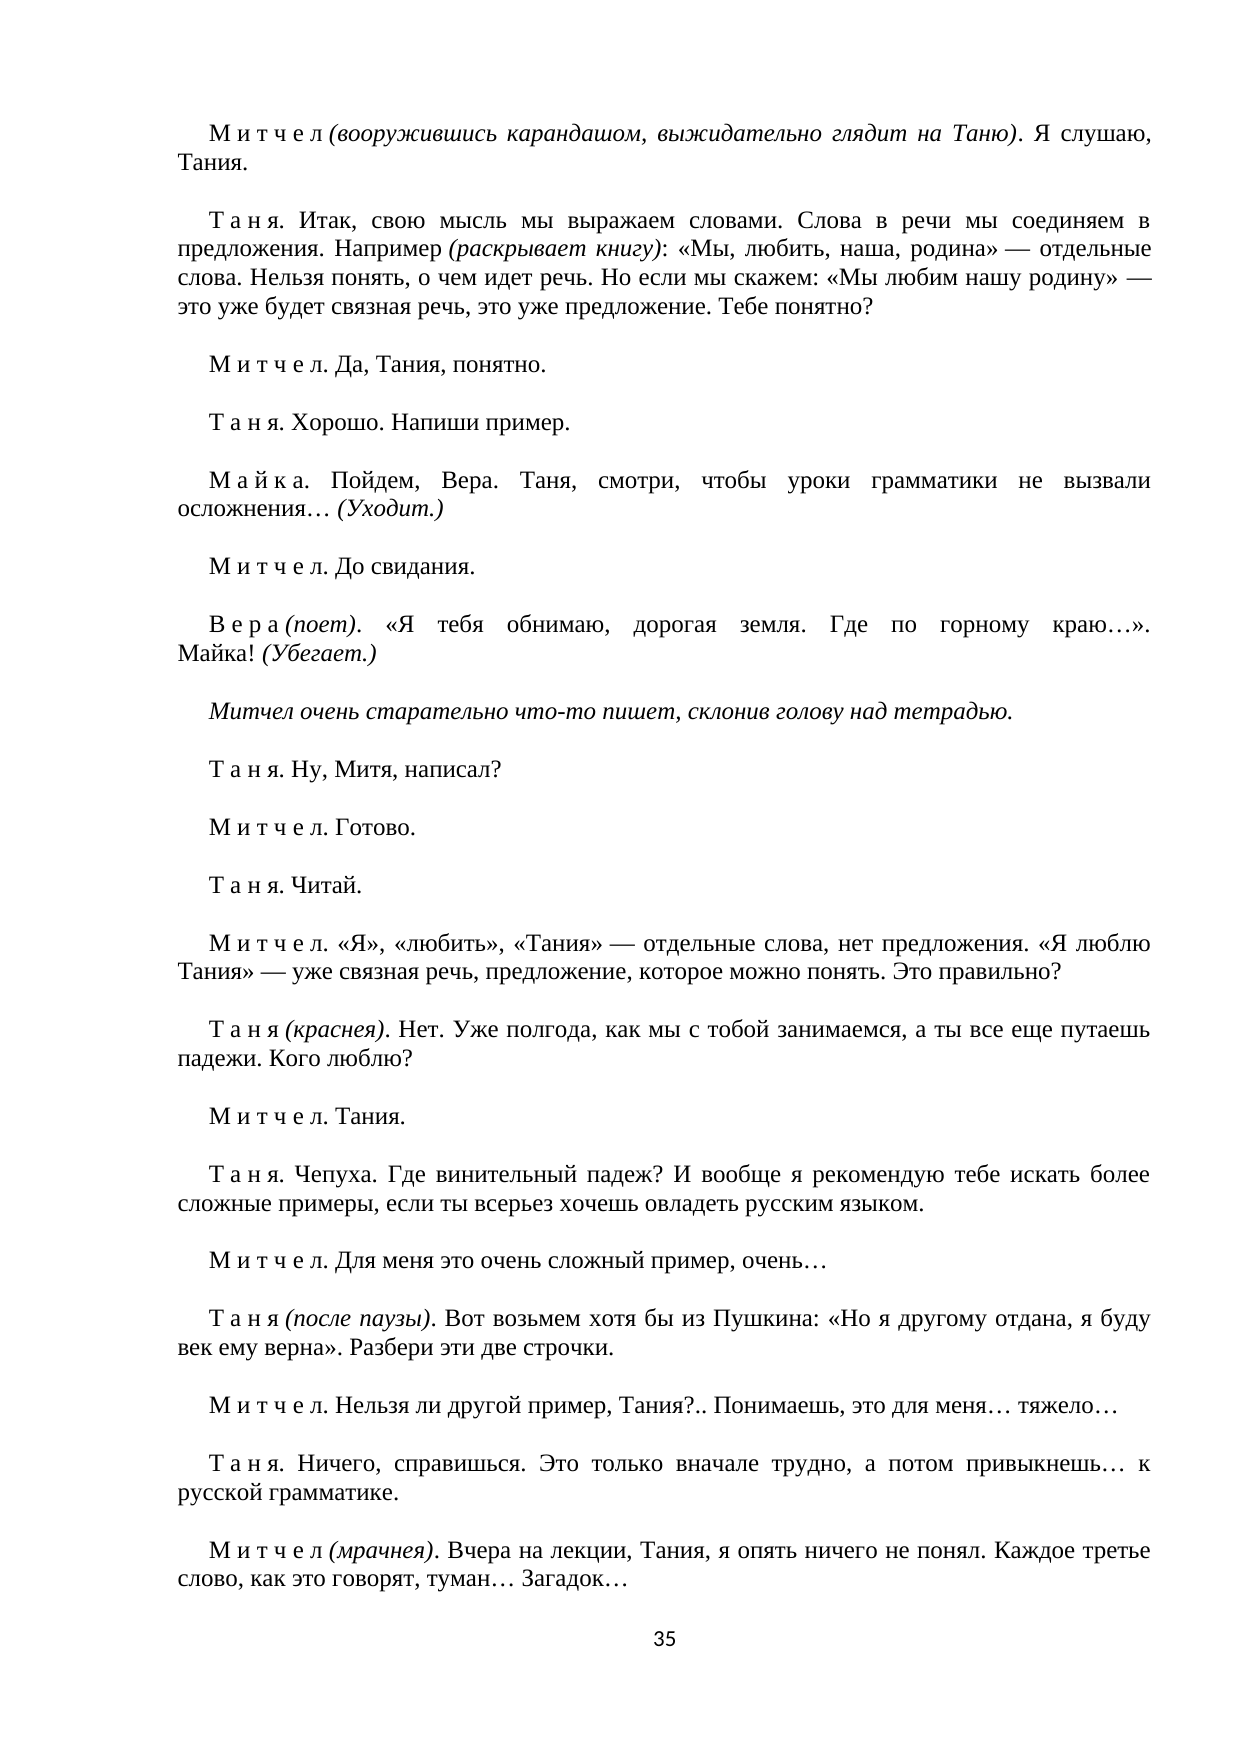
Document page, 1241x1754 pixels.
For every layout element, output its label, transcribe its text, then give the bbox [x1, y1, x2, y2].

text В е р а (поет). «Я тебя обнимаю, дорогая земля. Где по горному краю…». Майка! (Убегает.) [177, 609, 1152, 667]
text Митчел очень старательно что-то пишет, склонив голову над тетрадью. [177, 696, 1152, 725]
text Т а н я. Ничего, справишься. Это только вначале трудно, а потом привыкнешь… к русской грамматике. [177, 1448, 1152, 1506]
text Т а н я. Читай. [177, 870, 1152, 898]
text М и т ч е л. «Я», «любить», «Тания» — отдельные слова, нет предложения. «Я люблю Тания» — уже связная речь, предложение, которое можно понять. Это правильно? [177, 928, 1152, 985]
text М и т ч е л (мрачнея). Вчера на лекции, Тания, я опять ничего не понял. Каждое третье слово, как это говорят, туман… Загадок… [177, 1535, 1152, 1592]
text Т а н я. Хорошо. Напиши пример. [177, 407, 1152, 436]
text Т а н я (краснея). Нет. Уже полгода, как мы с тобой занимаемся, а ты все еще путаешь падежи. Кого люблю? [177, 1014, 1152, 1072]
text М и т ч е л. Готово. [177, 812, 1152, 841]
text М и т ч е л. Да, Тания, понятно. [177, 349, 1152, 378]
text Т а н я (после паузы). Вот возьмем хотя бы из Пушкина: «Но я другому отдана, я буду век ему верна». Разбери эти две строчки. [177, 1303, 1152, 1361]
text М и т ч е л. До свидания. [177, 551, 1152, 580]
text Т а н я. Итак, свою мысль мы выражаем словами. Слова в речи мы соединяем в предложения. Например (раскрывает книгу): «Мы, любить, наша, родина» — отдельные слова. Нельзя понять, о чем идет речь. Но если мы скажем: «Мы любим нашу родину» — это уже будет связная речь, это уже предложение. Тебе понятно? [177, 205, 1152, 320]
text М и т ч е л. Тания. [177, 1101, 1152, 1130]
text М и т ч е л (вооружившись карандашом, выжидательно глядит на Таню). Я слушаю, Тания. [177, 118, 1152, 176]
text М и т ч е л. Для меня это очень сложный пример, очень… [177, 1246, 1152, 1274]
text Т а н я. Чепуха. Где винительный падеж? И вообще я рекомендую тебе искать более сложные примеры, если ты всерьез хочешь овладеть русским языком. [177, 1159, 1152, 1216]
text Т а н я. Ну, Митя, написал? [177, 754, 1152, 783]
text М а й к а. Пойдем, Вера. Таня, смотри, чтобы уроки грамматики не вызвали осложнения… (Уходит.) [177, 465, 1152, 522]
text М и т ч е л. Нельзя ли другой пример, Тания?.. Понимаешь, это для меня… тяжело… [177, 1390, 1152, 1419]
